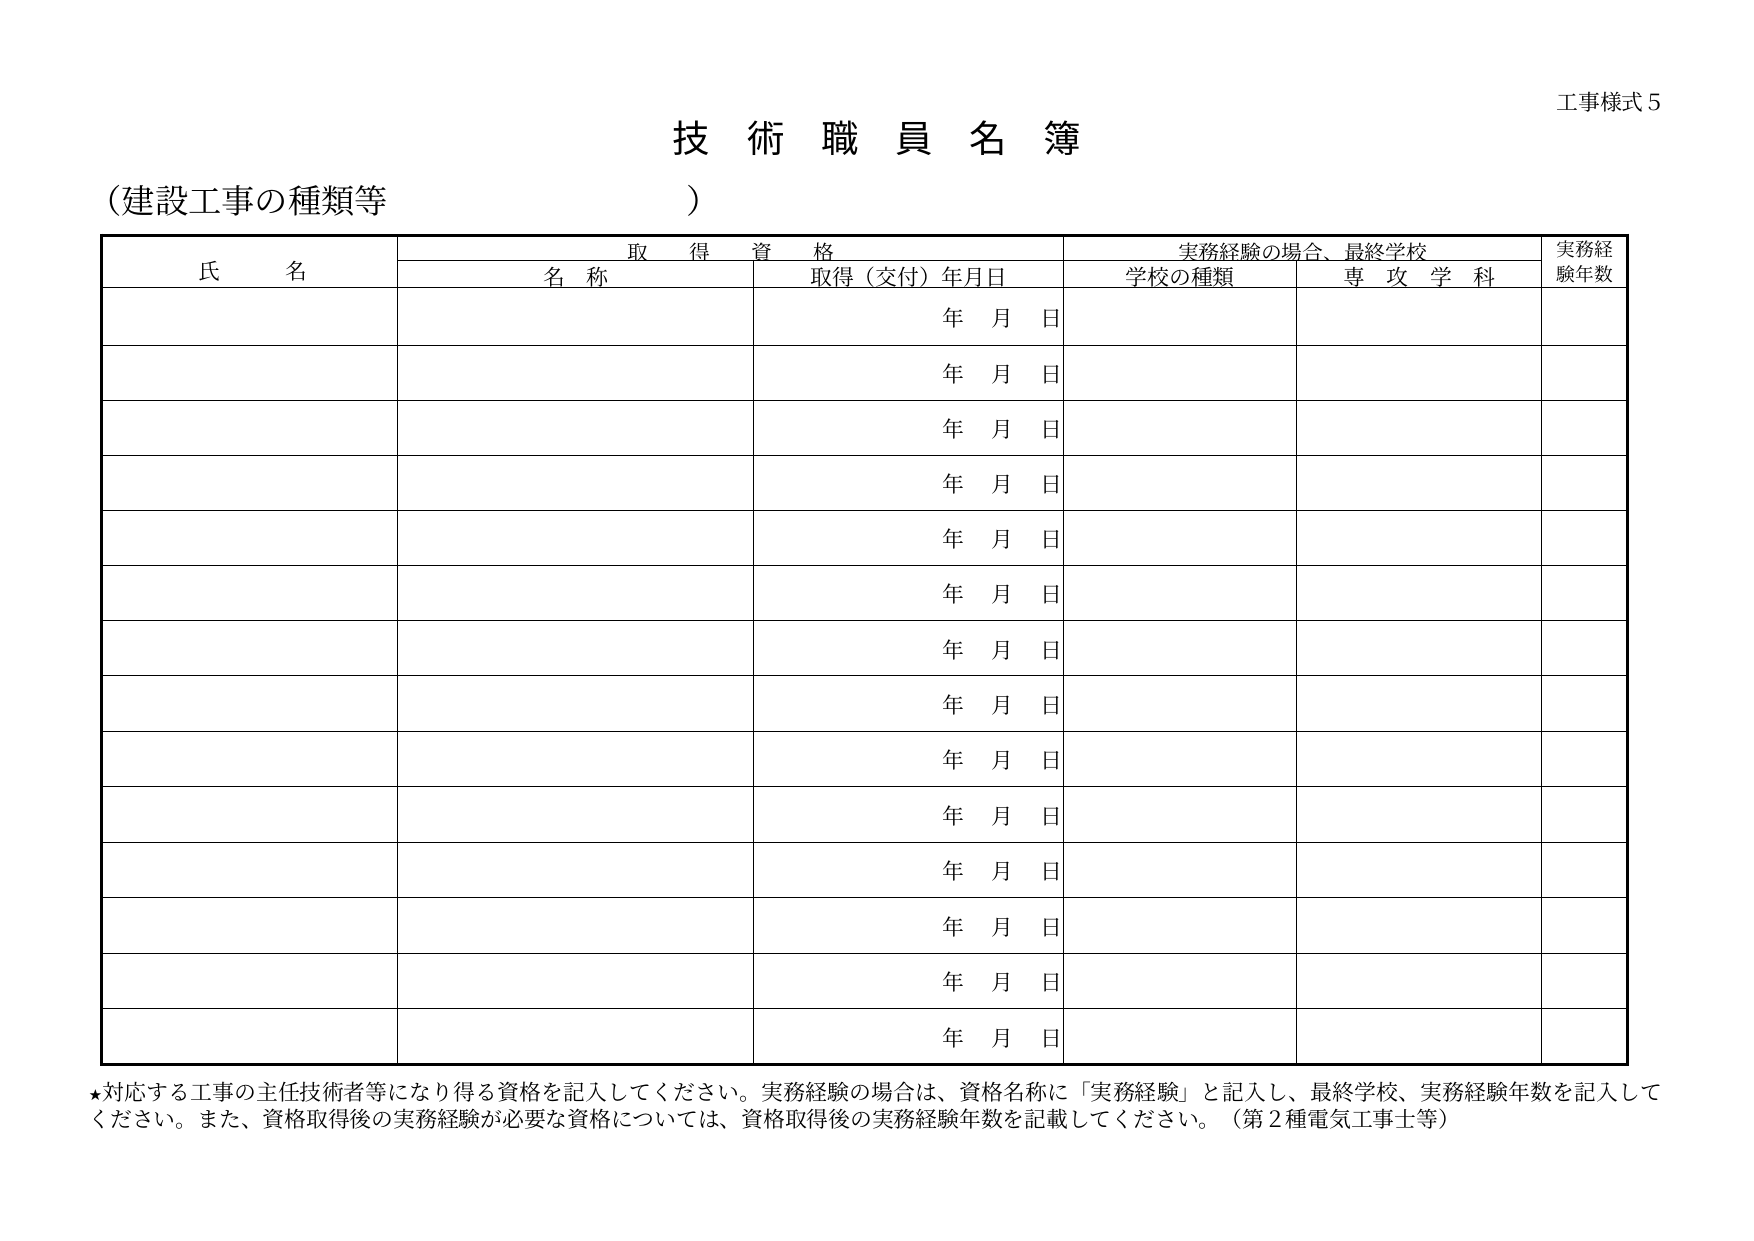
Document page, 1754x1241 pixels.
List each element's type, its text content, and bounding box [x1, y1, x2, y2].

table_cell [1064, 898, 1296, 952]
table_cell 学校の種類 [1064, 261, 1296, 287]
table_cell [1064, 1009, 1296, 1063]
table_cell [1542, 401, 1626, 454]
table_cell 取得（交付）年月日 [754, 261, 1063, 287]
table_cell [1297, 1009, 1541, 1063]
table_cell [103, 898, 397, 952]
table_cell [103, 288, 397, 344]
table_cell [1542, 288, 1626, 344]
table_cell [1297, 843, 1541, 897]
table_cell [1297, 732, 1541, 786]
text ★対応する工事の主任技術者等になり得る資格を記入してください。実務経験の場合は、資格名称に「実務経験」と記入し、最終学校、実務経験年数を記入してください。また、資格取得後の実務経験が必要な資格については、資格取得後の実務経験年数を記載してください。（第２種電気工事士等） [88, 1079, 1665, 1133]
table_cell 専 攻 学 科 [1297, 261, 1541, 287]
table_cell 年 月 日 [754, 843, 1063, 897]
table_cell [1064, 621, 1296, 675]
table_cell [1297, 566, 1541, 620]
table_header 取 得 資 格 [398, 237, 1063, 259]
text （建設工事の種類等 ） [88, 175, 1665, 223]
table_cell [1064, 732, 1296, 786]
table_cell [1542, 676, 1626, 731]
table_cell [398, 511, 753, 564]
table_cell [1542, 954, 1626, 1008]
table_cell [1297, 621, 1541, 675]
table_cell [1297, 401, 1541, 454]
table_cell 年 月 日 [754, 787, 1063, 842]
table_cell [398, 954, 753, 1008]
table_cell [1297, 787, 1541, 842]
table_header 氏 名 [103, 237, 397, 287]
table_cell 年 月 日 [754, 954, 1063, 1008]
table_cell [1064, 676, 1296, 731]
table_cell [103, 401, 397, 454]
table_cell [1542, 566, 1626, 620]
table_cell [1064, 787, 1296, 842]
table_cell [398, 843, 753, 897]
table_cell 年 月 日 [754, 1009, 1063, 1063]
table_cell [1297, 456, 1541, 509]
table_cell 年 月 日 [754, 621, 1063, 675]
table_cell 年 月 日 [754, 566, 1063, 620]
table_cell [398, 456, 753, 509]
table_cell [398, 732, 753, 786]
text 工事様式５ [88, 88, 1665, 116]
table_cell [1542, 787, 1626, 842]
table_cell [398, 401, 753, 454]
table_header 実務経験の場合、最終学校 [1064, 237, 1541, 259]
table_cell [1297, 676, 1541, 731]
table_cell 年 月 日 [754, 511, 1063, 564]
table_cell [103, 511, 397, 564]
table_cell 年 月 日 [754, 732, 1063, 786]
table_cell [1297, 511, 1541, 564]
table_cell [103, 346, 397, 399]
table_cell [103, 456, 397, 509]
table_cell [1064, 843, 1296, 897]
table_cell [1064, 456, 1296, 509]
table_cell [1542, 1009, 1626, 1063]
table_cell [1542, 511, 1626, 564]
table_cell [1064, 511, 1296, 564]
table_cell [1297, 954, 1541, 1008]
table_cell [1297, 288, 1541, 344]
table_cell [103, 787, 397, 842]
table_cell [1542, 843, 1626, 897]
table_cell 年 月 日 [754, 288, 1063, 344]
table_cell [398, 621, 753, 675]
table_cell 年 月 日 [754, 676, 1063, 731]
table_cell [398, 346, 753, 399]
table_cell [1542, 346, 1626, 399]
table_cell [1542, 456, 1626, 509]
text 技 術 職 員 名 簿 [88, 116, 1665, 161]
table_cell [1542, 898, 1626, 952]
table_cell [1297, 346, 1541, 399]
table_cell [1064, 566, 1296, 620]
table_cell [1064, 954, 1296, 1008]
table_cell 年 月 日 [754, 456, 1063, 509]
table_cell [398, 1009, 753, 1063]
table_cell [103, 1009, 397, 1063]
table_cell 名 称 [398, 261, 753, 287]
table_cell [103, 566, 397, 620]
table_cell 年 月 日 [754, 346, 1063, 399]
table_cell [103, 954, 397, 1008]
table_cell [398, 898, 753, 952]
table_cell [1064, 288, 1296, 344]
table_cell [1542, 621, 1626, 675]
table_cell [103, 676, 397, 731]
table_cell [103, 621, 397, 675]
table_cell 年 月 日 [754, 401, 1063, 454]
table_cell 年 月 日 [754, 898, 1063, 952]
table_cell [1064, 401, 1296, 454]
table_cell [103, 843, 397, 897]
table_cell [398, 288, 753, 344]
table_header 実務経 験年数 [1542, 237, 1626, 287]
table_cell [1542, 732, 1626, 786]
table_cell [103, 732, 397, 786]
table_cell [398, 566, 753, 620]
table_cell [398, 676, 753, 731]
table_cell [1297, 898, 1541, 952]
table_cell [1064, 346, 1296, 399]
table_cell [398, 787, 753, 842]
